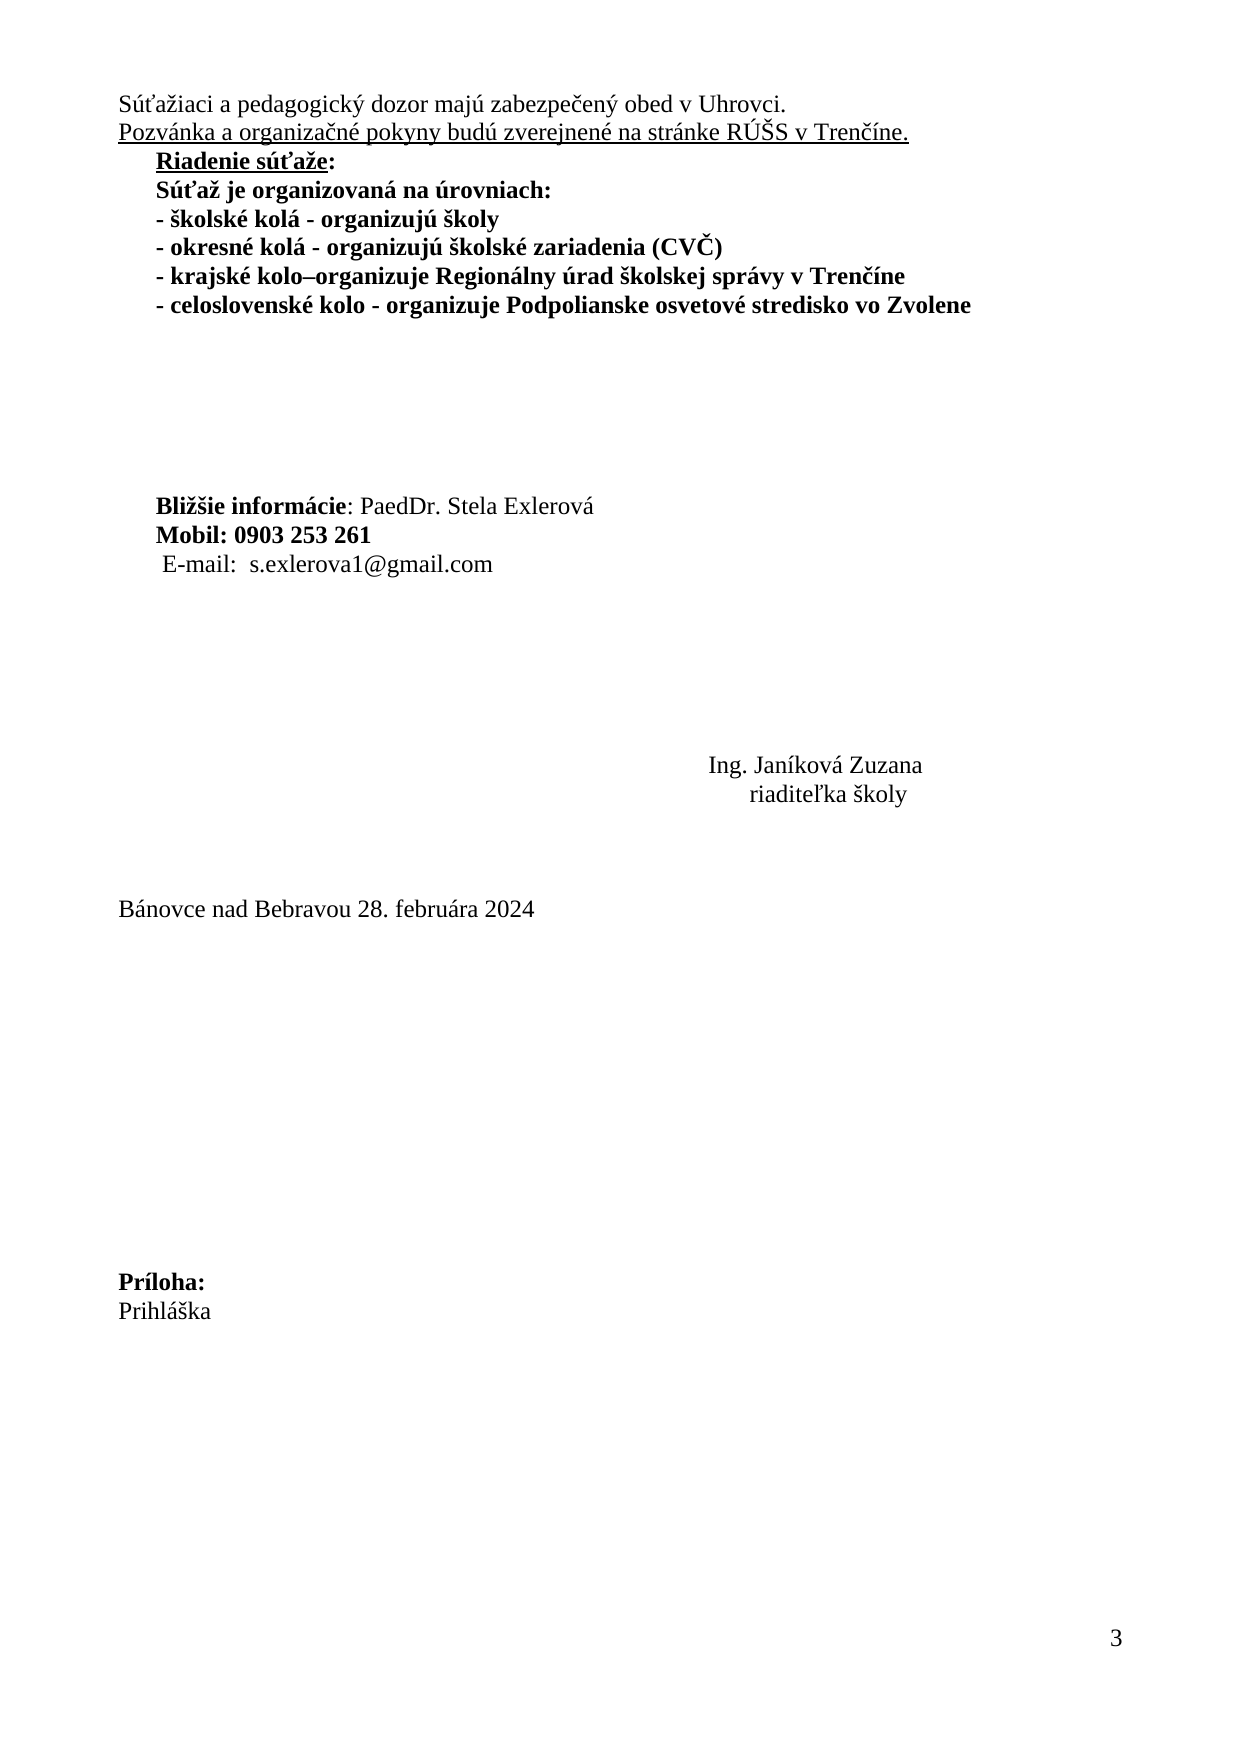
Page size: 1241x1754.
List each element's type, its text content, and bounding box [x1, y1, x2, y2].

text Súťažiaci a pedagogický dozor majú zabezpečený obed v Uhrovci. [118, 89, 1122, 117]
text Súťaž je organizovaná na úrovniach: [156, 175, 1122, 204]
text Bližšie informácie: PaedDr. Stela Exlerová [156, 491, 1122, 520]
text - celoslovenské kolo - organizuje Podpolianske osvetové stredisko vo Zvolene [156, 290, 1122, 319]
text riaditeľka školy [118, 779, 1122, 807]
text Bánovce nad Bebravou 28. februára 2024 [118, 894, 1122, 922]
text - krajské kolo–organizuje Regionálny úrad školskej správy v Trenčíne [156, 261, 1122, 290]
text Pozvánka a organizačné pokyny budú zverejnené na stránke RÚŠS v Trenčíne. [118, 117, 1122, 146]
text Prihláška [118, 1296, 1122, 1325]
text Príloha: [118, 1267, 1122, 1296]
text Ing. Janíková Zuzana [708, 750, 1122, 779]
text - okresné kolá - organizujú školské zariadenia (CVČ) [156, 232, 1122, 261]
text - školské kolá - organizujú školy [156, 204, 1122, 232]
text E-mail: s.exlerova1@gmail.com [156, 549, 1122, 577]
text Riadenie súťaže: [156, 146, 1122, 175]
text Mobil: 0903 253 261 [156, 520, 1122, 549]
